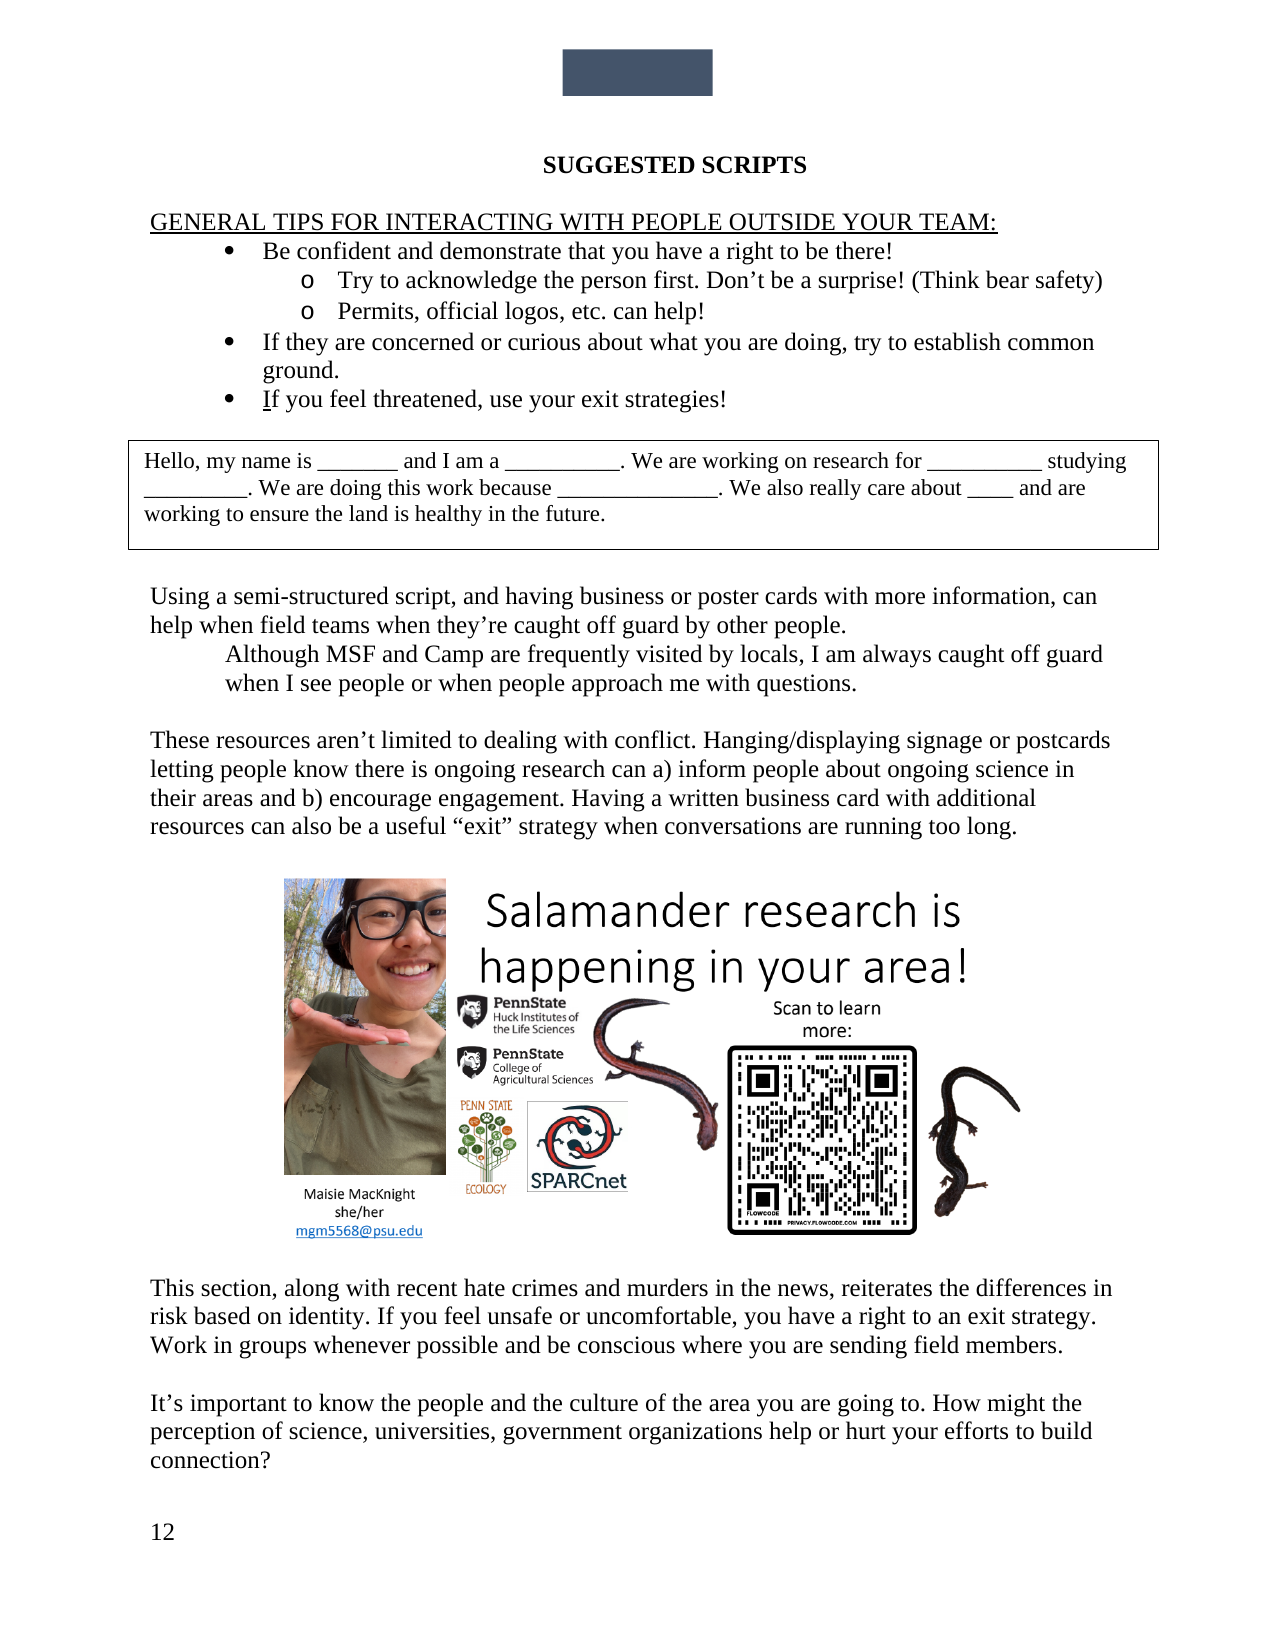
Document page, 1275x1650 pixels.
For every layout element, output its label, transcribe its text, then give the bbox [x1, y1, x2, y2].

list Try to acknowledge the person first. Don’t be a surprise! (Think bear safety) [300, 265, 1125, 296]
list If they are concerned or curious about what you are doing, try to establish common ground. [225, 327, 1125, 384]
list Permits, official logos, etc. can help! [300, 296, 1125, 327]
text These resources aren’t limited to dealing with conflict. Hanging/displaying signage or postcards letting people know there is ongoing research can a) inform people about ongoing science in their areas and b) encourage engagement. Having a written business card with additional resources can also be a useful “exit” strategy when conversations are running too long. [150, 725, 1125, 840]
text Although MSF and Camp are frequently visited by locals, I am always caught off guard when I see people or when people approach me with questions. [225, 639, 1125, 696]
list SUGGESTED SCRIPTS [225, 150, 1125, 179]
list Be confident and demonstrate that you have a right to be there! [225, 236, 1125, 265]
text GENERAL TIPS FOR INTERACTING WITH PEOPLE OUTSIDE YOUR TEAM: [150, 207, 1125, 236]
text Using a semi-structured script, and having business or poster cards with more information, can help when field teams when they’re caught off guard by other people. [150, 581, 1125, 639]
text This section, along with recent hate crimes and murders in the news, reiterates the differences in risk based on identity. If you feel unsafe or uncomfortable, you have a right to an exit strategy. Work in groups whenever possible and be conscious where you are sending field members. [150, 1273, 1125, 1359]
text It’s important to know the people and the culture of the area you are going to. How might the perception of science, universities, government organizations help or hurt your efforts to build connection? [150, 1388, 1125, 1474]
list If you feel threatened, use your exit strategies! [225, 384, 1125, 413]
